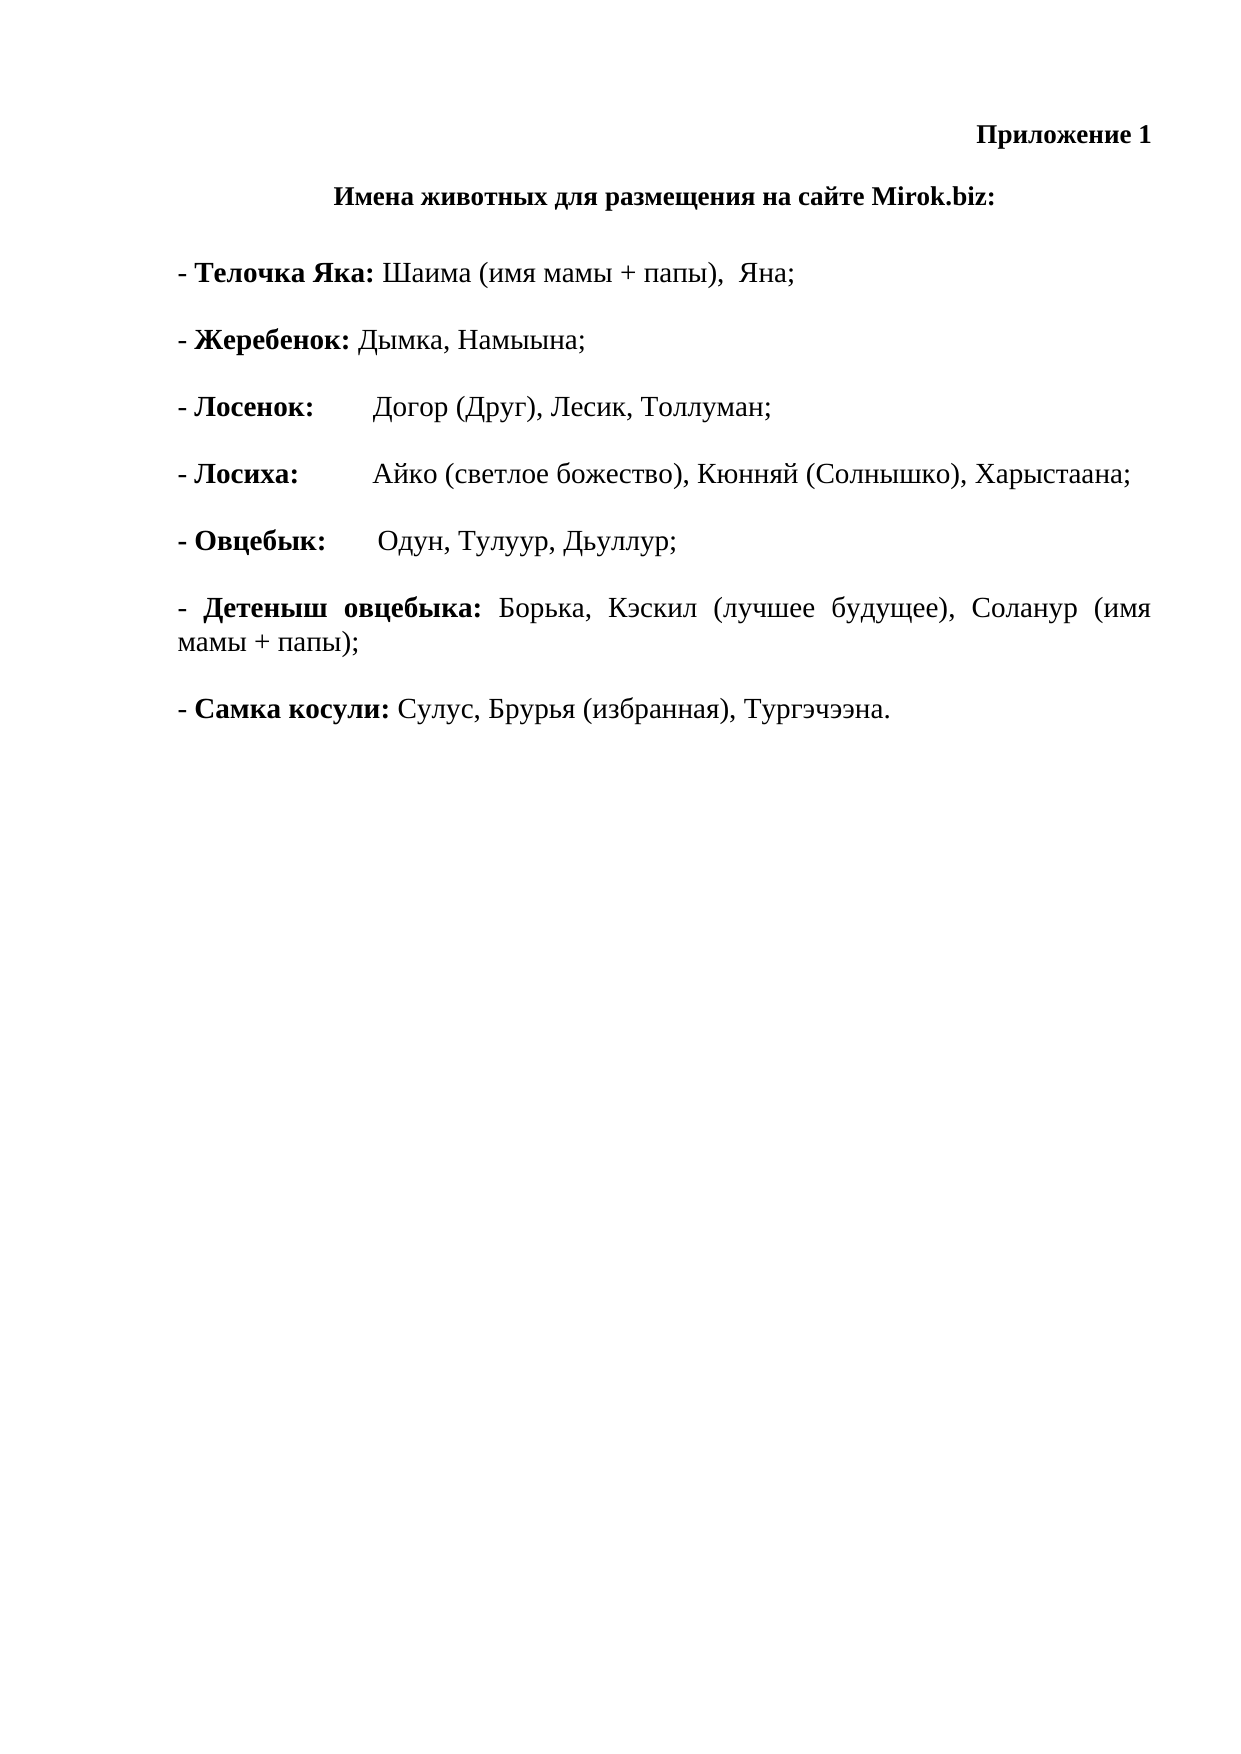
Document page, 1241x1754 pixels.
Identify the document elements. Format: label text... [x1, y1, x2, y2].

list - Лосенок: Догор (Друг), Лесик, Толлуман; [177, 389, 1152, 423]
list - Жеребенок: Дымка, Намыына; [177, 322, 1152, 356]
text Приложение 1 [177, 118, 1152, 149]
list - Овцебык: Одун, Тулуур, Дьуллур; [177, 523, 1152, 557]
text Имена животных для размещения на сайте Mirok.biz: [177, 180, 1152, 212]
list - Телочка Яка: Шаима (имя мамы + папы), Яна; [177, 255, 1152, 289]
list - Детеныш овцебыка: Борька, Кэскил (лучшее будущее), Соланур (имя мамы + папы); [177, 591, 1152, 658]
list - Лосиха: Айко (светлое божество), Кюнняй (Солнышко), Харыстаана; [177, 456, 1152, 490]
list - Самка косули: Сулус, Брурья (избранная), Тургэчээна. [177, 691, 1152, 725]
